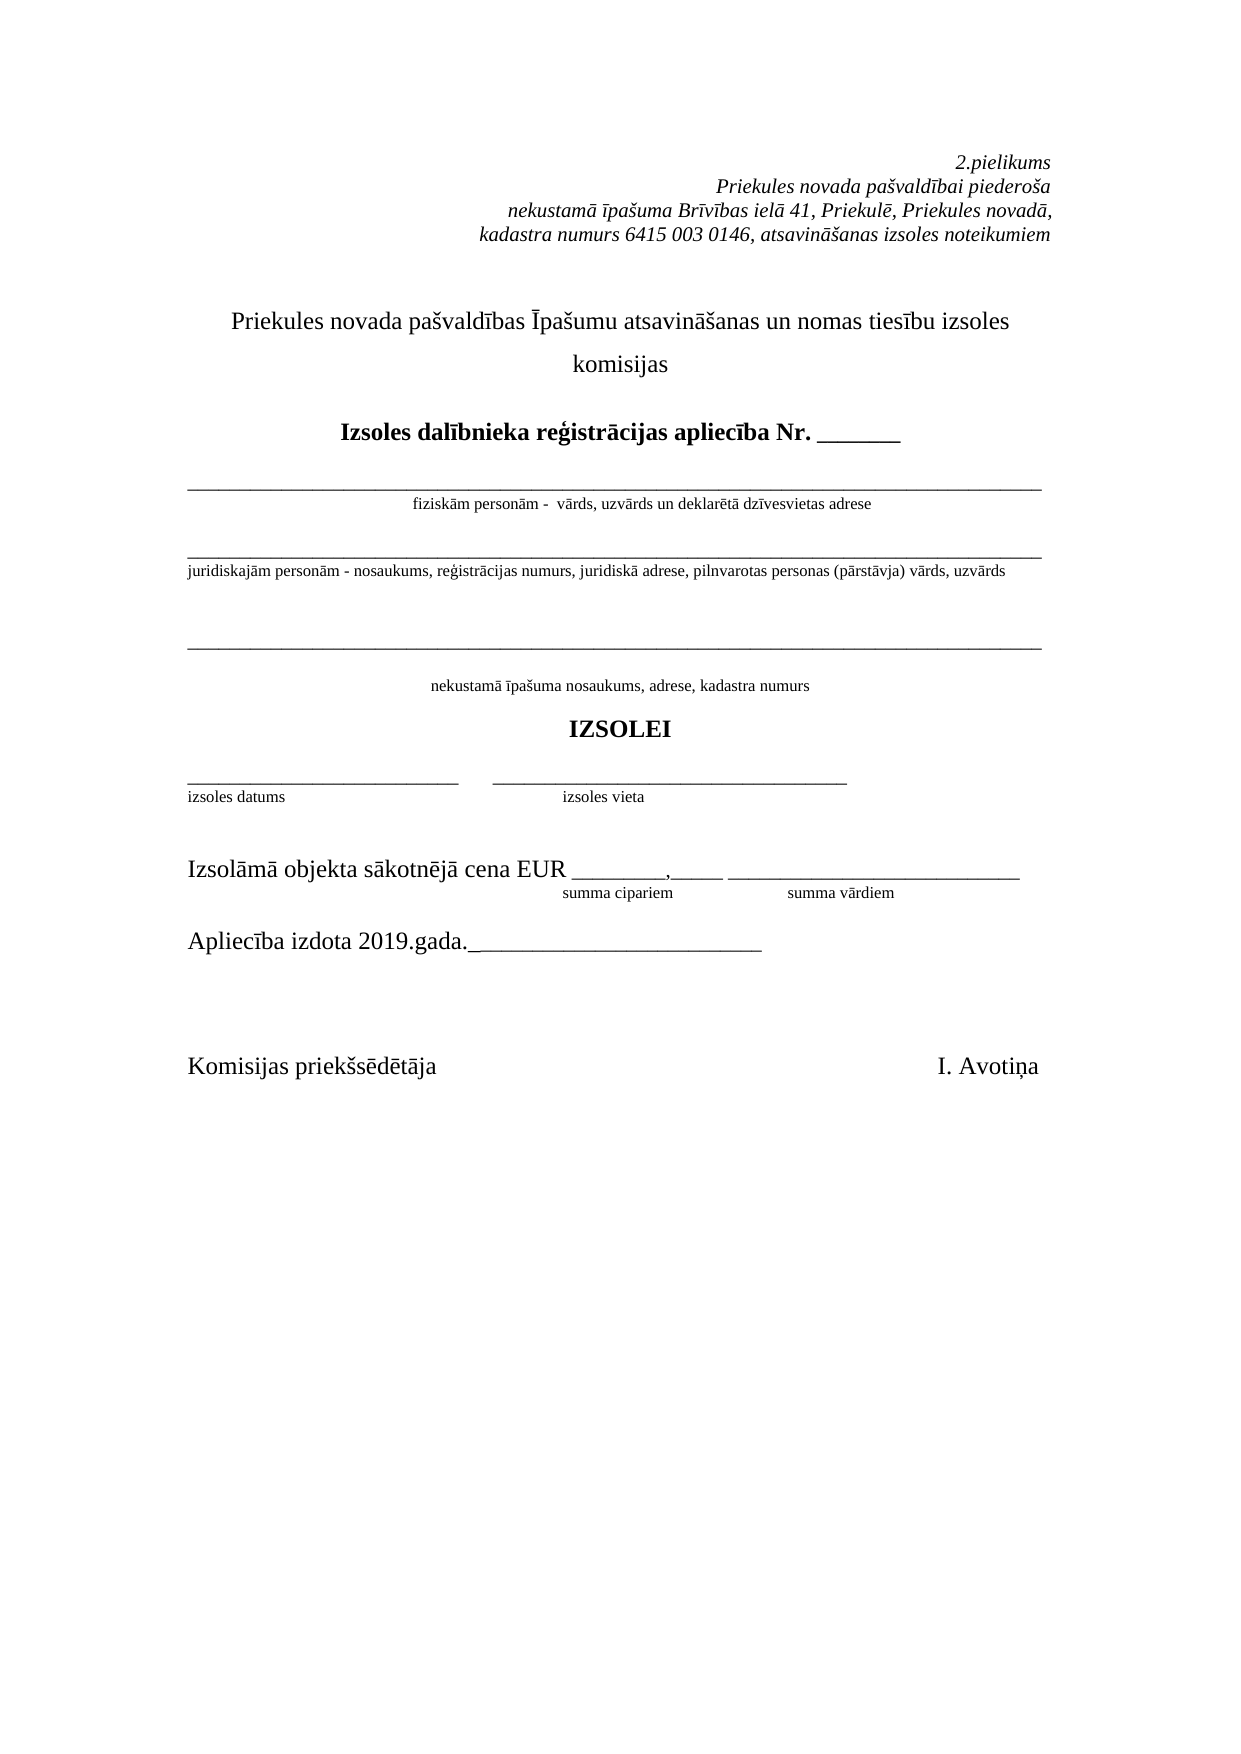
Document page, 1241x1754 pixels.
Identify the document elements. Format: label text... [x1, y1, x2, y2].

text Priekules novada pašvaldības Īpašumu atsavināšanas un nomas tiesību izsoles komisijas [187, 306, 1053, 378]
text Izsoles dalībnieka reģistrācijas apliecība Nr. ________ [187, 417, 1053, 445]
text Izsolāmā objekta sākotnējā cena EUR _________,_____ ____________________________ [187, 854, 1053, 883]
text __________________________________________________________________________________ [187, 537, 1053, 561]
text kadastra numurs 6415 003 0146, atsavināšanas izsoles noteikumiem [187, 222, 1053, 246]
text Komisijas priekšsēdētāja I. Avotiņa [187, 1051, 1053, 1079]
text fiziskām personām - vārds, uzvārds un deklarētā dzīvesvietas adrese [187, 493, 1053, 513]
text __________________________________________________________________________________ [187, 469, 1053, 493]
text juridiskajām personām - nosaukums, reģistrācijas numurs, juridiskā adrese, pilnvarotas personas (pārstāvja) vārds, uzvārds [187, 561, 1053, 580]
text nekustamā īpašuma Brīvības ielā 41, Priekulē, Priekules novadā, [187, 198, 1053, 222]
text IZSOLEI [187, 714, 1053, 743]
text izsoles datums izsoles vieta [187, 787, 1053, 806]
text 2.pielikums [187, 150, 1053, 174]
text Apliecība izdota 2019.gada.____________________________ [187, 926, 1053, 954]
text nekustamā īpašuma nosaukums, adrese, kadastra numurs [187, 676, 1053, 695]
text __________________________ __________________________________ [187, 762, 1053, 787]
text __________________________________________________________________________________ [187, 628, 1053, 652]
text summa cipariem summa vārdiem [187, 883, 1053, 902]
text Priekules novada pašvaldībai piederoša [187, 174, 1053, 198]
